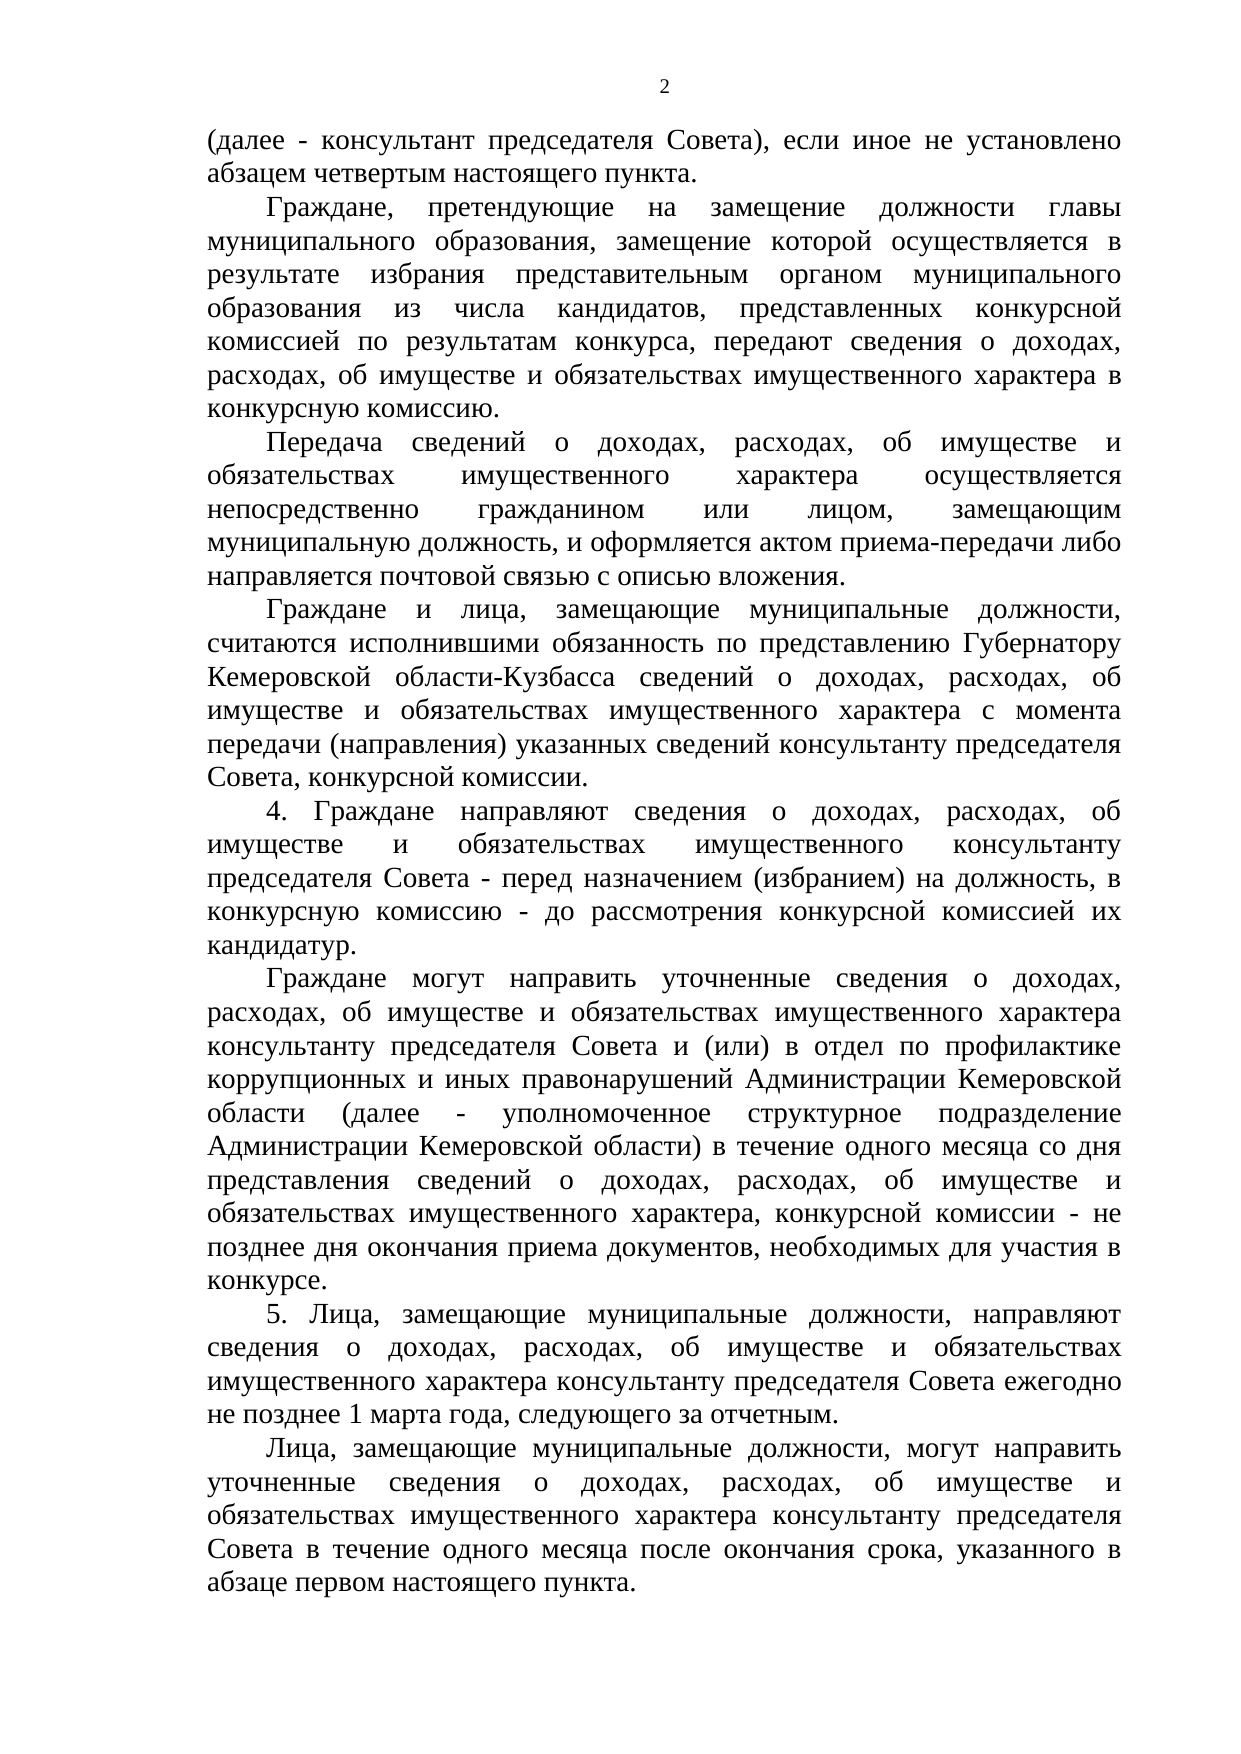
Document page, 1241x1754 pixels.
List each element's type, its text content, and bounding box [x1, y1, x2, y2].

text Лица, замещающие муниципальные должности, могут направить уточненные сведения о доходах, расходах, об имуществе и обязательствах имущественного характера консультанту председателя Совета в течение одного месяца после окончания срока, указанного в абзаце первом настоящего пункта. [207, 1430, 1122, 1598]
text Граждане и лица, замещающие муниципальные должности, считаются исполнившими обязанность по представлению Губернатору Кемеровской области-Кузбасса сведений о доходах, расходах, об имуществе и обязательствах имущественного характера с момента передачи (направления) указанных сведений консультанту председателя Совета, конкурсной комиссии. [207, 592, 1122, 793]
text Передача сведений о доходах, расходах, об имуществе и обязательствах имущественного характера осуществляется непосредственно гражданином или лицом, замещающим муниципальную должность, и оформляется актом приема-передачи либо направляется почтовой связью с описью вложения. [207, 424, 1122, 592]
text 4. Граждане направляют сведения о доходах, расходах, об имуществе и обязательствах имущественного консультанту председателя Совета - перед назначением (избранием) на должность, в конкурсную комиссию - до рассмотрения конкурсной комиссией их кандидатур. [207, 793, 1122, 961]
text 5. Лица, замещающие муниципальные должности, направляют сведения о доходах, расходах, об имуществе и обязательствах имущественного характера консультанту председателя Совета ежегодно не позднее 1 марта года, следующего за отчетным. [207, 1296, 1122, 1430]
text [207, 122, 1122, 189]
text Граждане могут направить уточненные сведения о доходах, расходах, об имуществе и обязательствах имущественного характера консультанту председателя Совета и (или) в отдел по профилактике коррупционных и иных правонарушений Администрации Кемеровской области (далее - уполномоченное структурное подразделение Администрации Кемеровской области) в течение одного месяца со дня представления сведений о доходах, расходах, об имуществе и обязательствах имущественного характера, конкурсной комиссии - не позднее дня окончания приема документов, необходимых для участия в конкурсе. [207, 961, 1122, 1296]
text Граждане, претендующие на замещение должности главы муниципального образования, замещение которой осуществляется в результате избрания представительным органом муниципального образования из числа кандидатов, представленных конкурсной комиссией по результатам конкурса, передают сведения о доходах, расходах, об имуществе и обязательствах имущественного характера в конкурсную комиссию. [207, 189, 1122, 424]
